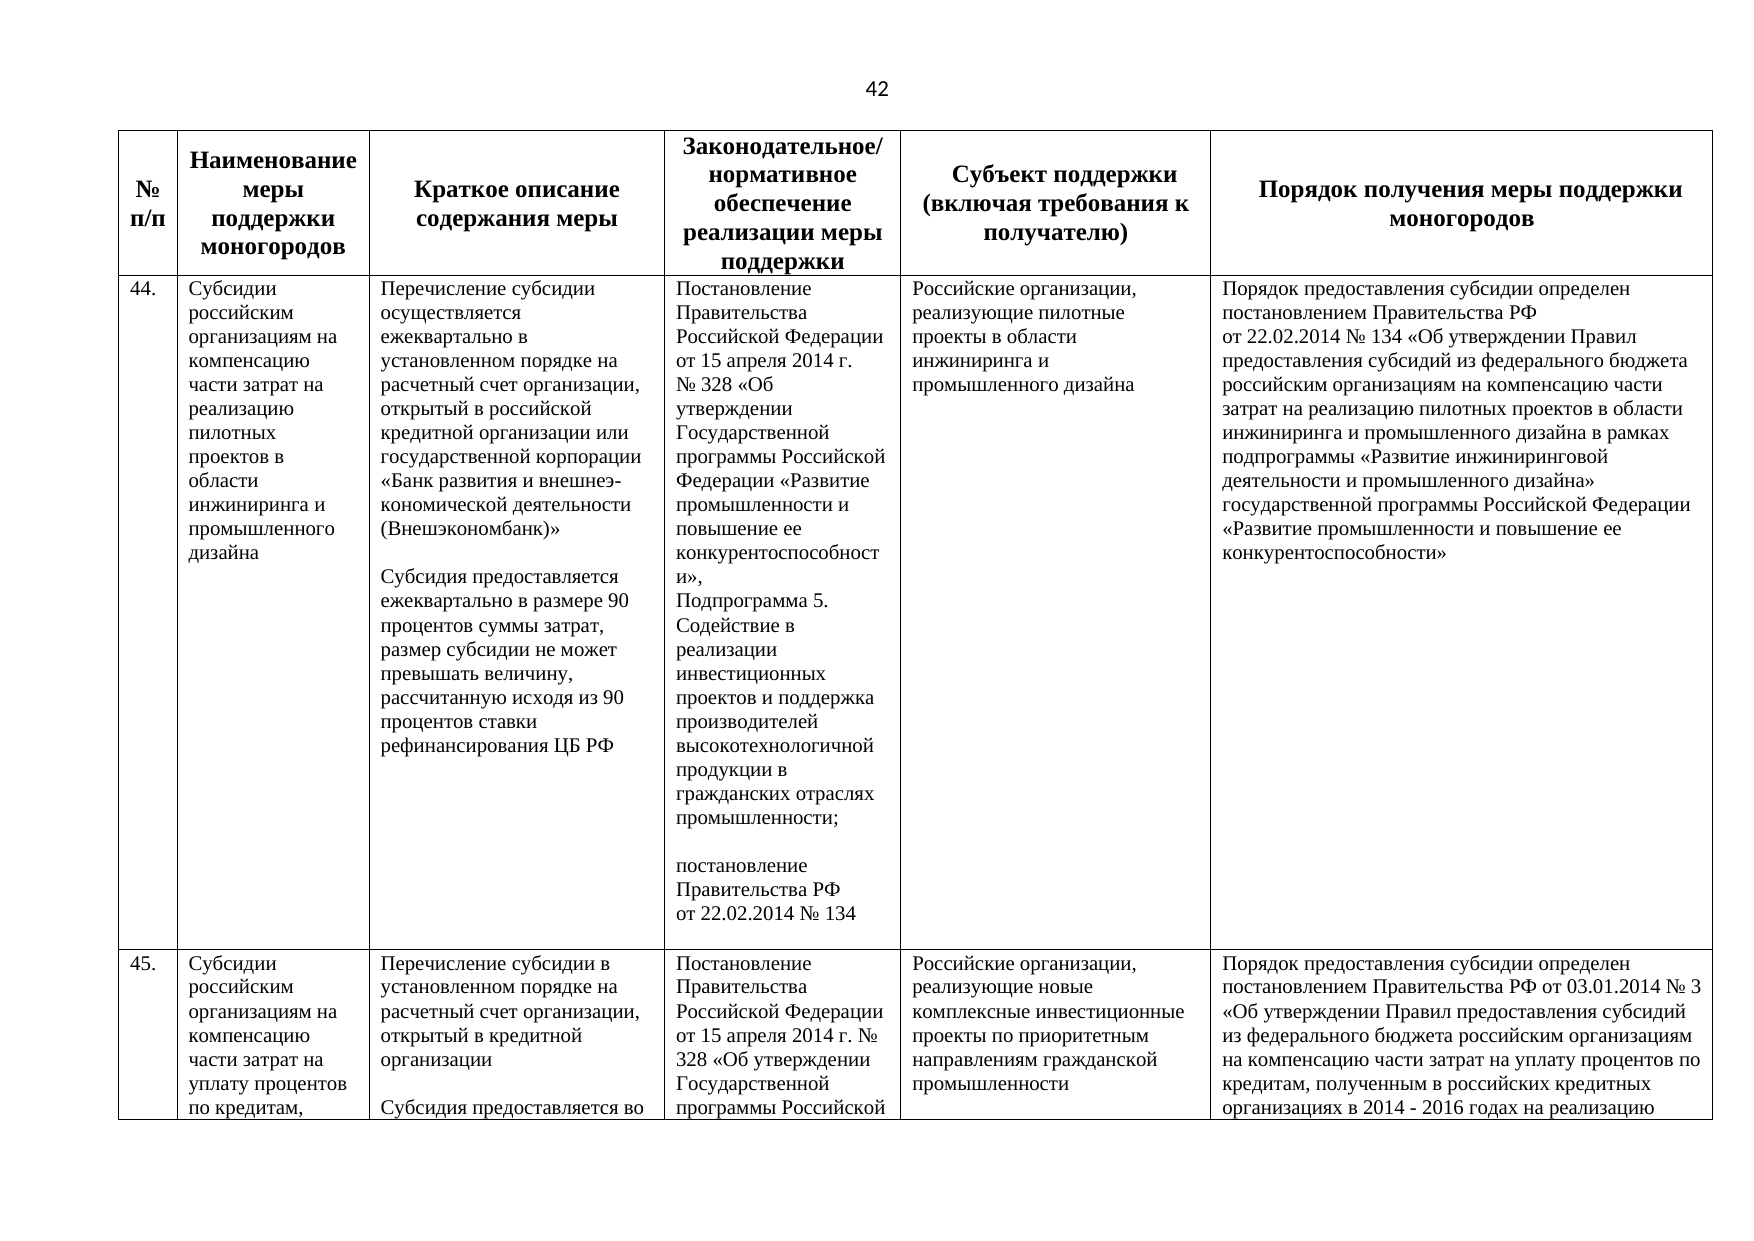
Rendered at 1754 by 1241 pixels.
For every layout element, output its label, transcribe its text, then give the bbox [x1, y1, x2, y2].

table_cell Постановление Правительства Российской Федерации от 15 апреля 2014 г. № 328 «Об утверждении Государственной программы Российской Федерации «Развитие промышленности и повышение ее конкурентоспособности», Подпрограмма 5. Содействие в реализации инвестиционных проектов и поддержка производителей высокотехнологичной продукции в гражданских отраслях промышленности; постановление Правительства РФ от 22.02.2014 № 134 [665, 276, 900, 949]
table_cell Российские организации, реализующие новые комплексные инвестиционные проекты по приоритетным направлениям гражданской промышленности [901, 950, 1210, 1119]
table_cell 44. [119, 276, 177, 949]
table_cell Российские организации, реализующие пилотные проекты в области инжиниринга и промышленного дизайна [901, 276, 1210, 949]
table_cell Субсидии российским организациям на компенсацию части затрат на реализацию пилотных проектов в области инжиниринга и промышленного дизайна [178, 276, 369, 949]
table_header Порядок получения меры поддержки моногородов [1211, 131, 1712, 274]
table_header Наименование меры поддержки моногородов [178, 131, 369, 274]
table_cell 45. [119, 950, 177, 1119]
table_header Краткое описание содержания меры [370, 131, 664, 274]
table_header № п/п [119, 131, 177, 274]
table_header Субъект поддержки (включая требования к получателю) [901, 131, 1210, 274]
table_header Законодательное/ нормативное обеспечение реализации меры поддержки [665, 131, 900, 274]
table_cell Порядок предоставления субсидии определен постановлением Правительства РФ от 22.02.2014 № 134 «Об утверждении Правил предоставления субсидий из федерального бюджета российским организациям на компенсацию части затрат на реализацию пилотных проектов в области инжиниринга и промышленного дизайна в рамках подпрограммы «Развитие инжиниринговой деятельности и промышленного дизайна» государственной программы Российской Федерации «Развитие промышленности и повышение ее конкурентоспособности» [1211, 276, 1712, 949]
table_cell Перечисление субсидии осуществляется ежеквартально в установленном порядке на расчетный счет организации, открытый в российской кредитной организации или государственной корпорации «Банк развития и внешнеэкономической деятельности (Внешэкономбанк)» Субсидия предоставляется ежеквартально в размере 90 процентов суммы затрат, размер субсидии не может превышать величину, рассчитанную исходя из 90 процентов ставки рефинансирования ЦБ РФ [370, 276, 664, 949]
